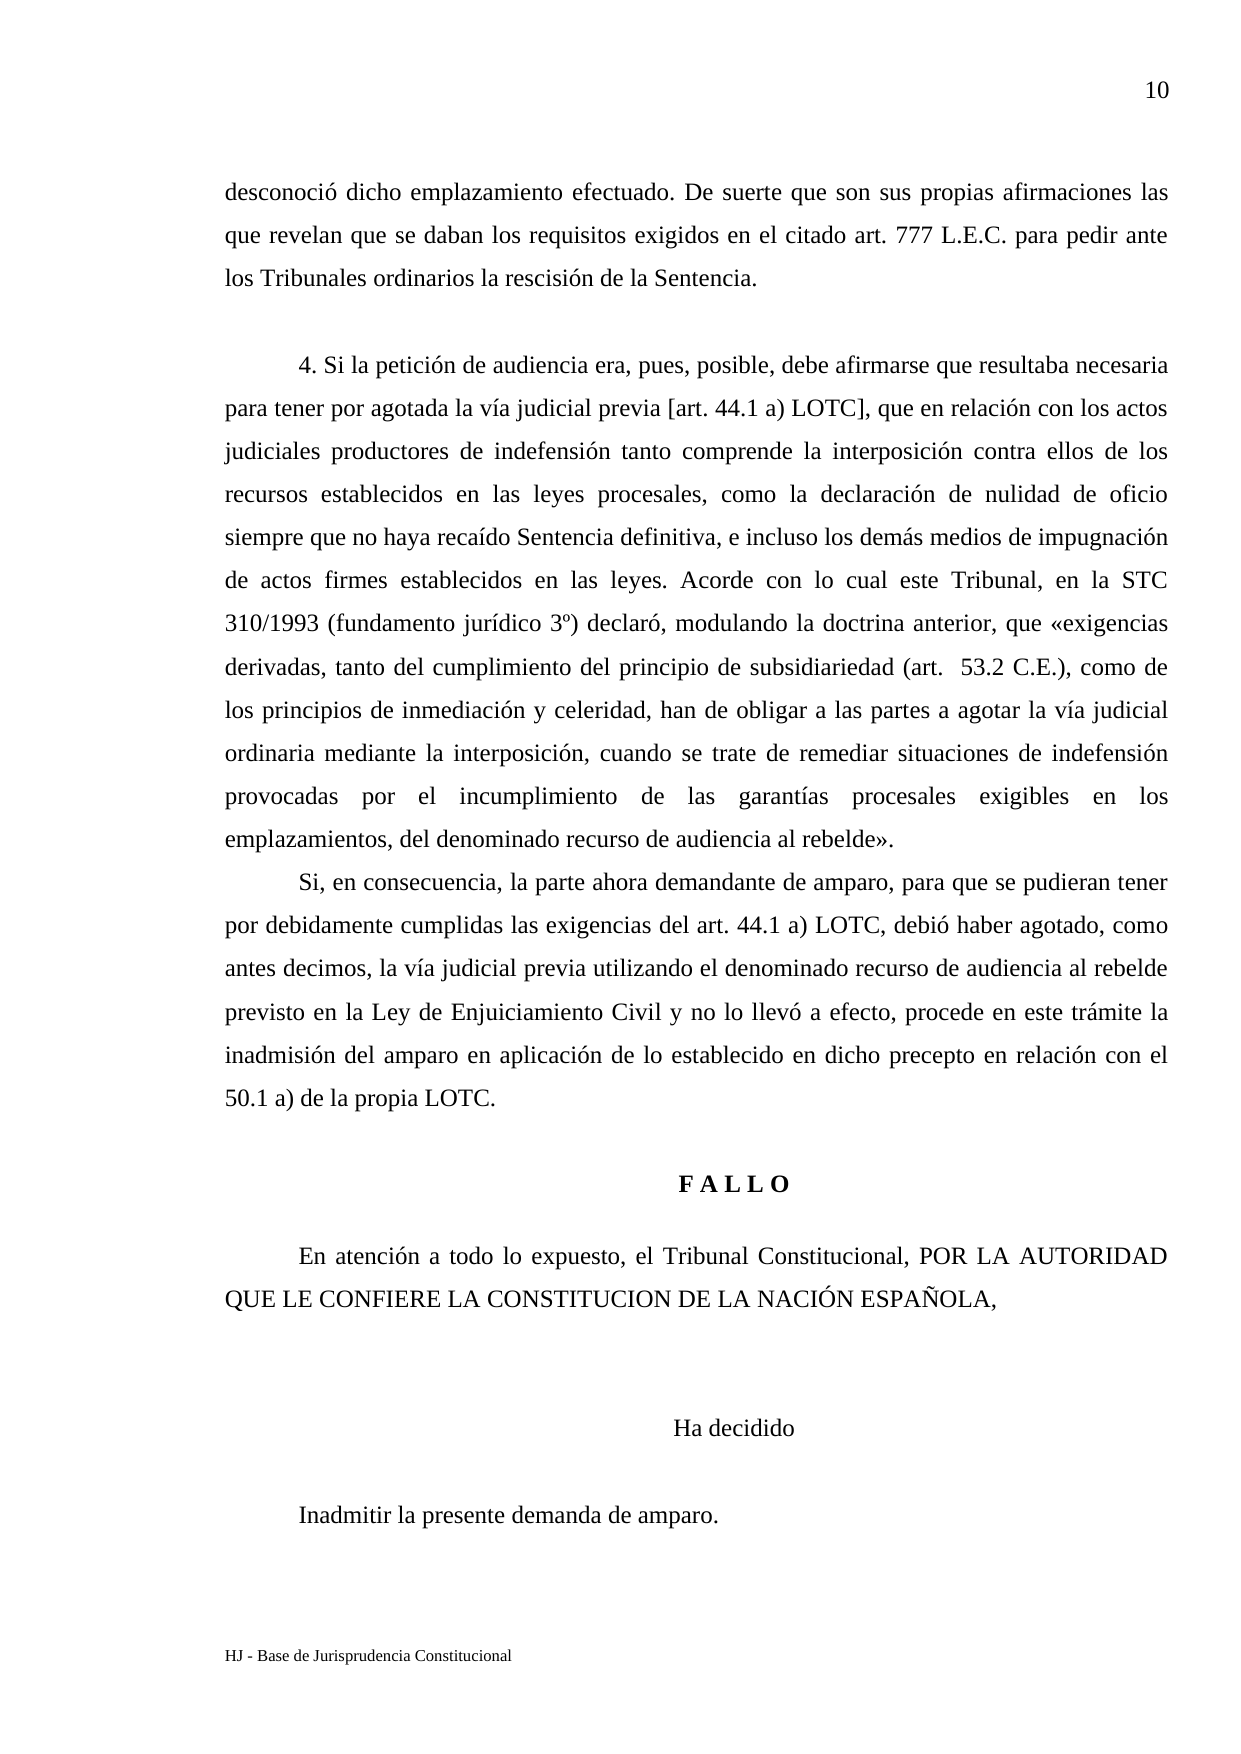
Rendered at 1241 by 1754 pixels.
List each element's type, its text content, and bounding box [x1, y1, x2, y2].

text Inadmitir la presente demanda de amparo. [224, 1500, 1169, 1528]
text Ha decidido [224, 1413, 1169, 1442]
text En atención a todo lo expuesto, el Tribunal Constitucional, POR LA AUTORIDAD QUE LE CONFIERE LA CONSTITUCION DE LA NACIÓN ESPAÑOLA, [224, 1241, 1169, 1313]
text Si, en consecuencia, la parte ahora demandante de amparo, para que se pudieran tener por debidamente cumplidas las exigencias del art. 44.1 a) LOTC, debió haber agotado, como antes decimos, la vía judicial previa utilizando el denominado recurso de audiencia al rebelde previsto en la Ley de Enjuiciamiento Civil y no lo llevó a efecto, procede en este trámite la inadmisión del amparo en aplicación de lo establecido en dicho precepto en relación con el 50.1 a) de la propia LOTC. [224, 867, 1169, 1112]
subtitle F A L L O [224, 1169, 1169, 1198]
text 4. Si la petición de audiencia era, pues, posible, debe afirmarse que resultaba necesaria para tener por agotada la vía judicial previa [art. 44.1 a) LOTC], que en relación con los actos judiciales productores de indefensión tanto comprende la interposición contra ellos de los recursos establecidos en las leyes procesales, como la declaración de nulidad de oficio siempre que no haya recaído Sentencia definitiva, e incluso los demás medios de impugnación de actos firmes establecidos en las leyes. Acorde con lo cual este Tribunal, en la STC 310/1993 (fundamento jurídico 3º) declaró, modulando la doctrina anterior, que «exigencias derivadas, tanto del cumplimiento del principio de subsidiariedad (art. 53.2 C.E.), como de los principios de inmediación y celeridad, han de obligar a las partes a agotar la vía judicial ordinaria mediante la interposición, cuando se trate de remediar situaciones de indefensión provocadas por el incumplimiento de las garantías procesales exigibles en los emplazamientos, del denominado recurso de audiencia al rebelde». [224, 350, 1169, 853]
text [224, 177, 1169, 292]
